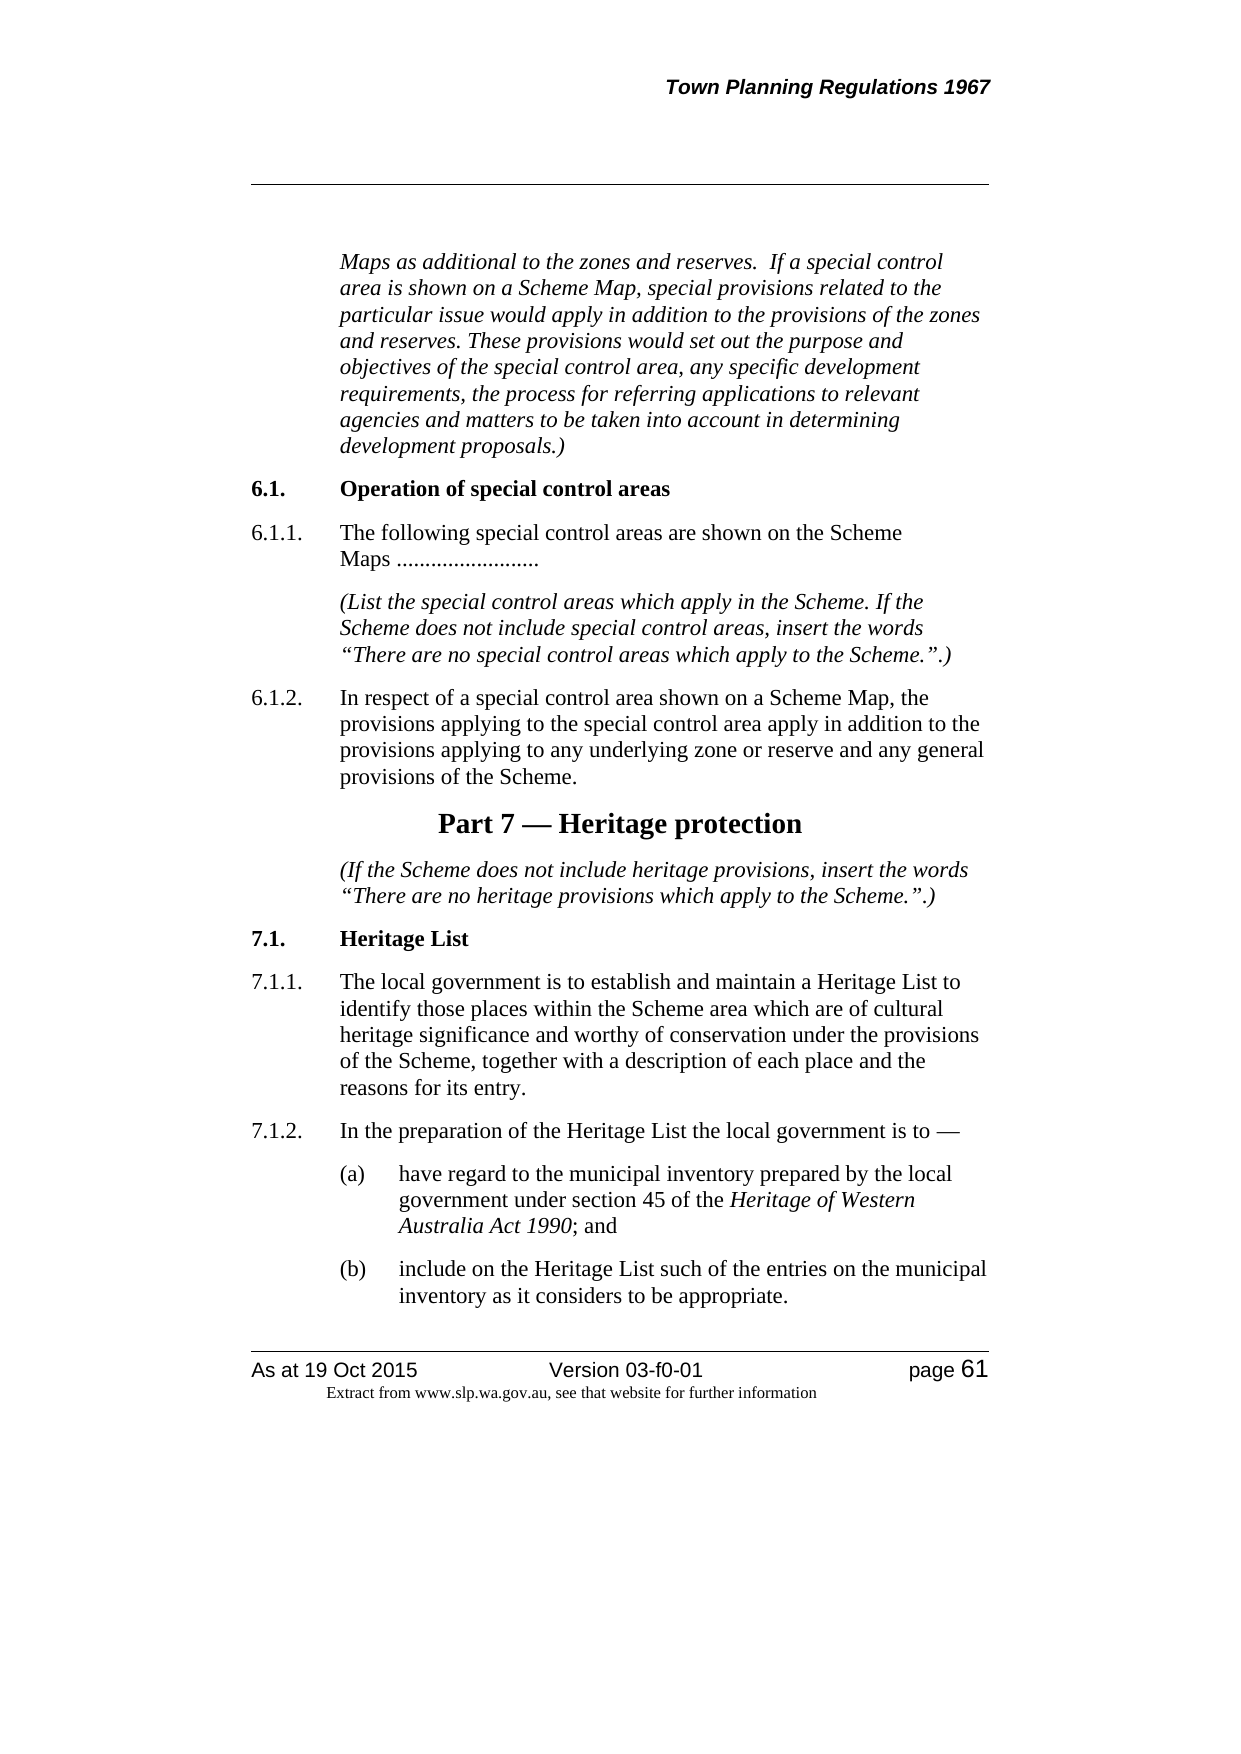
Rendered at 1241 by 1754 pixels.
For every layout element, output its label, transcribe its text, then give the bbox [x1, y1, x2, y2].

text 7.1. Heritage List [251, 925, 989, 952]
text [251, 248, 989, 459]
text 6.1. Operation of special control areas [251, 476, 989, 502]
text 7.1.1. The local government is to establish and maintain a Heritage List to identify those places within the Scheme area which are of cultural heritage significance and worthy of conservation under the provisions of the Scheme, together with a description of each place and the reasons for its entry. [251, 968, 989, 1100]
text 6.1.2. In respect of a special control area shown on a Scheme Map, the provisions applying to the special control area apply in addition to the provisions applying to any underlying zone or reserve and any general provisions of the Scheme. [251, 684, 989, 789]
text (If the Scheme does not include heritage provisions, insert the words “There are no heritage provisions which apply to the Scheme.”.) [251, 856, 989, 909]
text Part 7 — Heritage protection [251, 806, 989, 839]
text (b) include on the Heritage List such of the entries on the municipal inventory as it considers to be appropriate. [251, 1256, 989, 1308]
text 6.1.1. The following special control areas are shown on the Scheme Maps ......................... [251, 518, 989, 571]
text (a) have regard to the municipal inventory prepared by the local government under section 45 of the Heritage of Western Australia Act 1990; and [251, 1160, 989, 1239]
text (List the special control areas which apply in the Scheme. If the Scheme does not include special control areas, insert the words “There are no special control areas which apply to the Scheme.”.) [251, 588, 989, 667]
text 7.1.2. In the preparation of the Heritage List the local government is to — [251, 1117, 989, 1143]
